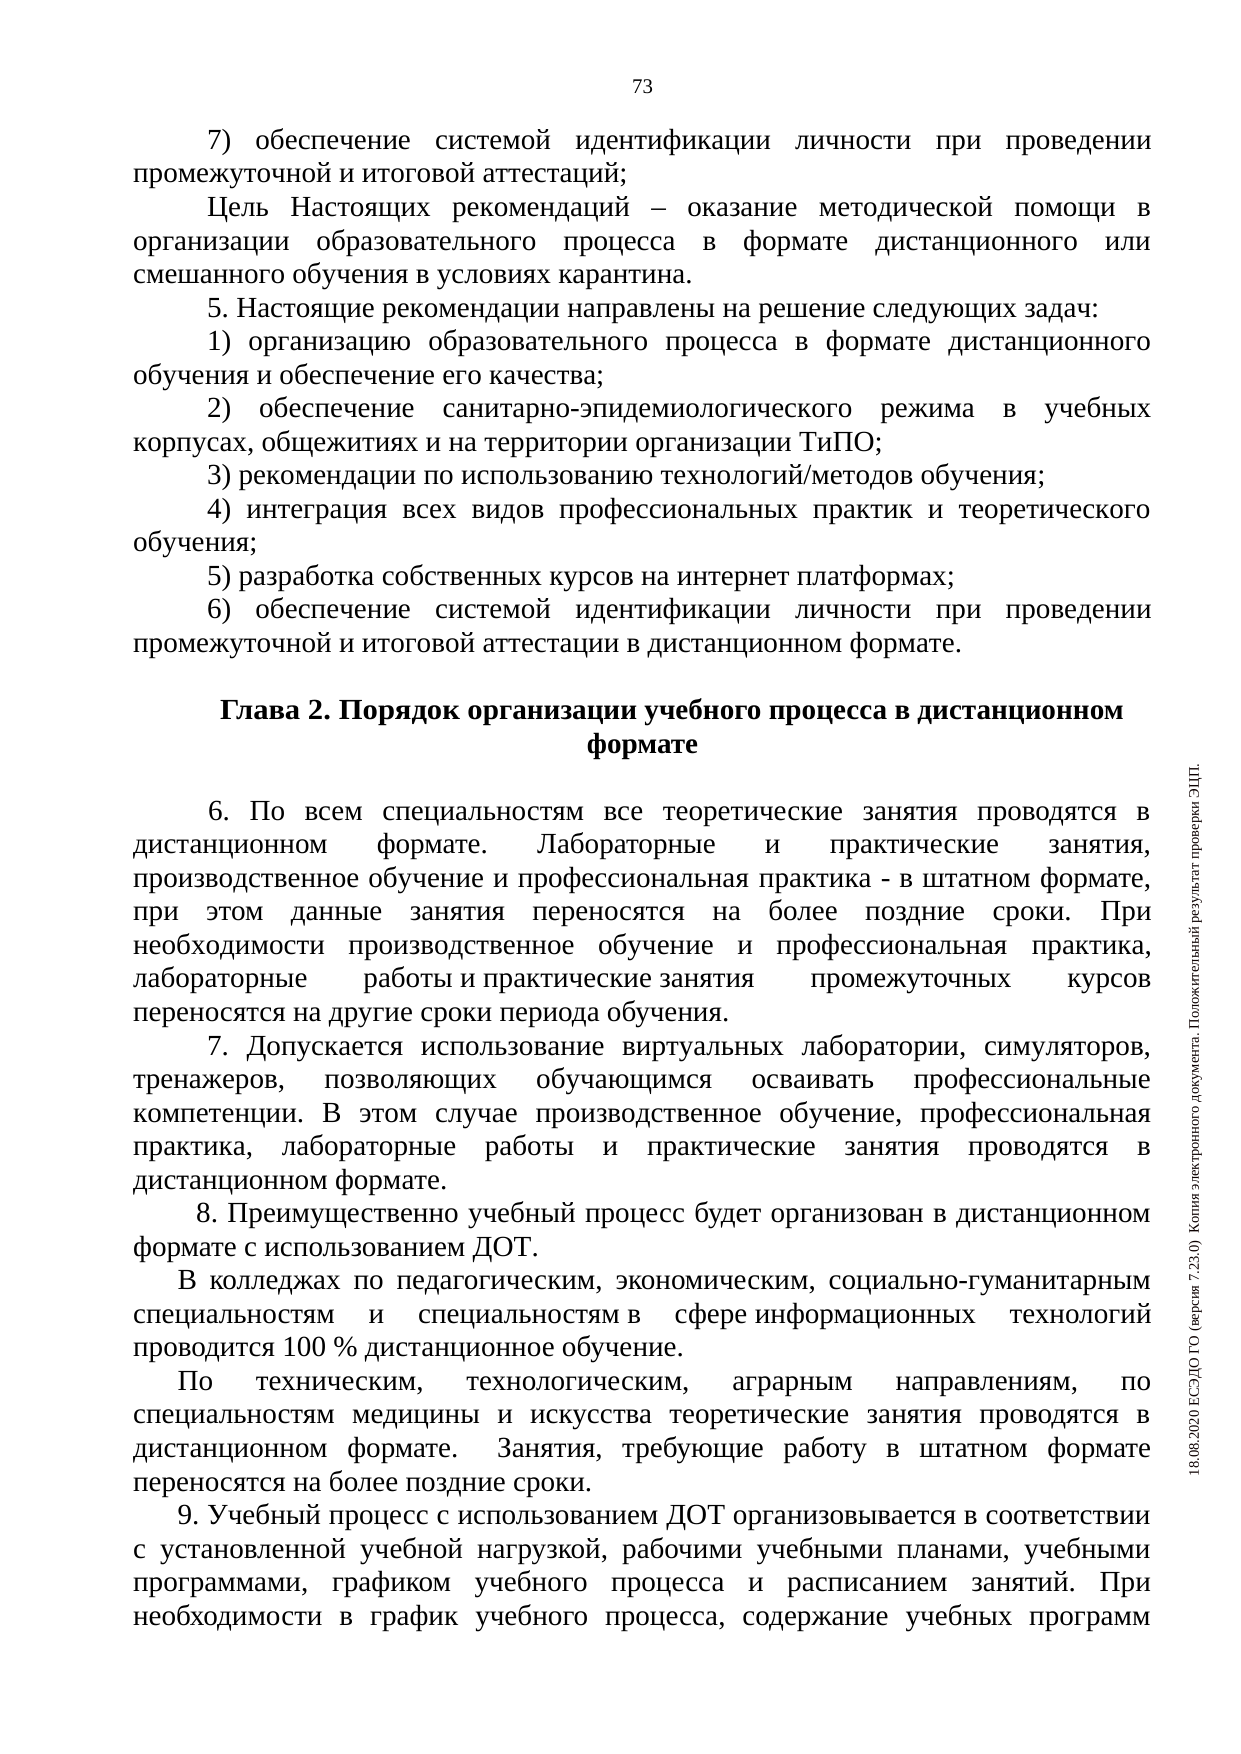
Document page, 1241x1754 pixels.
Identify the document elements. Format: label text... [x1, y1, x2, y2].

text Цель Настоящих рекомендаций – оказание методической помощи в организации образовательного процесса в формате дистанционного или смешанного обучения в условиях карантина. [133, 189, 1152, 290]
text 7. Допускается использование виртуальных лаборатории, симуляторов, тренажеров, позволяющих обучающимся осваивать профессиональные компетенции. В этом случае производственное обучение, профессиональная практика, лабораторные работы и практические занятия проводятся в дистанционном формате. [133, 1028, 1152, 1195]
text 2) обеспечение санитарно-эпидемиологического режима в учебных корпусах, общежитиях и на территории организации ТиПО; [133, 390, 1152, 457]
text 6) обеспечение системой идентификации личности при проведении промежуточной и итоговой аттестации в дистанционном формате. [133, 592, 1152, 659]
text Глава 2. Порядок организации учебного процесса в дистанционном формате [133, 692, 1152, 759]
text По техническим, технологическим, аграрным направлениям, по специальностям медицины и искусства теоретические занятия проводятся в дистанционном формате. Занятия, требующие работу в штатном формате переносятся на более поздние сроки. [133, 1363, 1152, 1497]
text 5. Настоящие рекомендации направлены на решение следующих задач: [133, 290, 1152, 323]
text 3) рекомендации по использованию технологий/методов обучения; [133, 457, 1152, 491]
text 7) обеспечение системой идентификации личности при проведении промежуточной и итоговой аттестаций; [133, 122, 1152, 189]
text 6. По всем специальностям все теоретические занятия проводятся в дистанционном формате. Лабораторные и практические занятия, производственное обучение и профессиональная практика - в штатном формате, при этом данные занятия переносятся на более поздние сроки. При необходимости производственное обучение и профессиональная практика, лабораторные работы и практические занятия промежуточных курсов переносятся на другие сроки периода обучения. [133, 793, 1152, 1028]
text 1) организацию образовательного процесса в формате дистанционного обучения и обеспечение его качества; [133, 323, 1152, 390]
text 4) интеграция всех видов профессиональных практик и теоретического обучения; [133, 491, 1152, 558]
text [133, 1497, 1152, 1631]
text 5) разработка собственных курсов на интернет платформах; [133, 558, 1152, 592]
text В колледжах по педагогическим, экономическим, социально-гуманитарным специальностям и специальностям в сфере информационных технологий проводится 100 % дистанционное обучение. [133, 1262, 1152, 1363]
text 8. Преимущественно учебный процесс будет организован в дистанционном формате с использованием ДОТ. [133, 1195, 1152, 1262]
